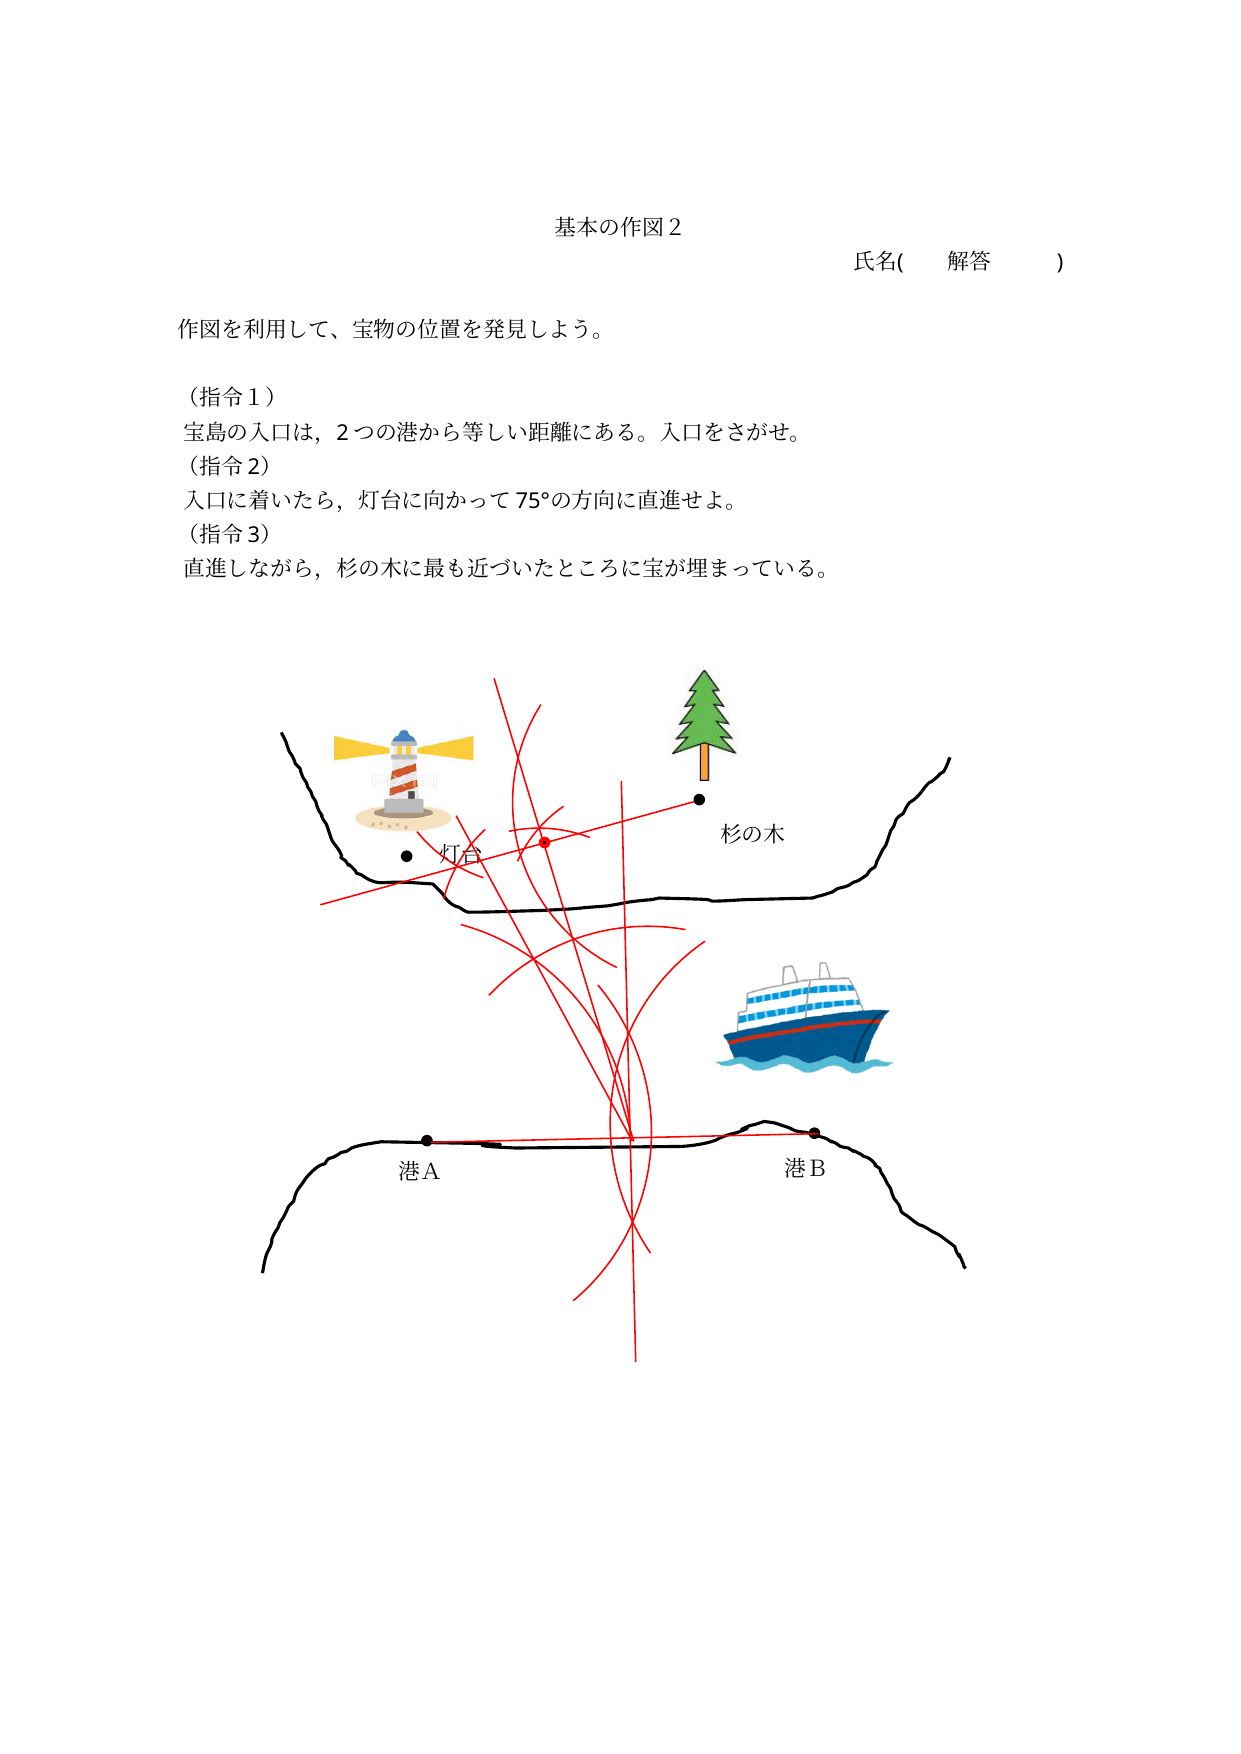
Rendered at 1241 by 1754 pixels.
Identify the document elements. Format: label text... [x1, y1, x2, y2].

text （指令１） [177, 379, 1063, 413]
text 氏名( 解答 ) [177, 243, 1063, 277]
picture [650, 670, 761, 781]
picture [712, 960, 897, 1075]
text 作図を利用して、宝物の位置を発見しよう。 [177, 311, 1063, 345]
text 入口に着いたら，灯台に向かって75°の方向に直進せよ。 [177, 482, 1063, 516]
text 宝島の入口は，2つの港から等しい距離にある。入口をさがせ。 [177, 413, 1063, 448]
text 基本の作図２ [177, 208, 1063, 243]
text 直進しながら，杉の木に最も近づいたところに宝が埋まっている。 [177, 550, 1063, 584]
text （指令2） [177, 448, 1063, 482]
picture [333, 723, 475, 835]
text （指令3） [177, 516, 1063, 550]
